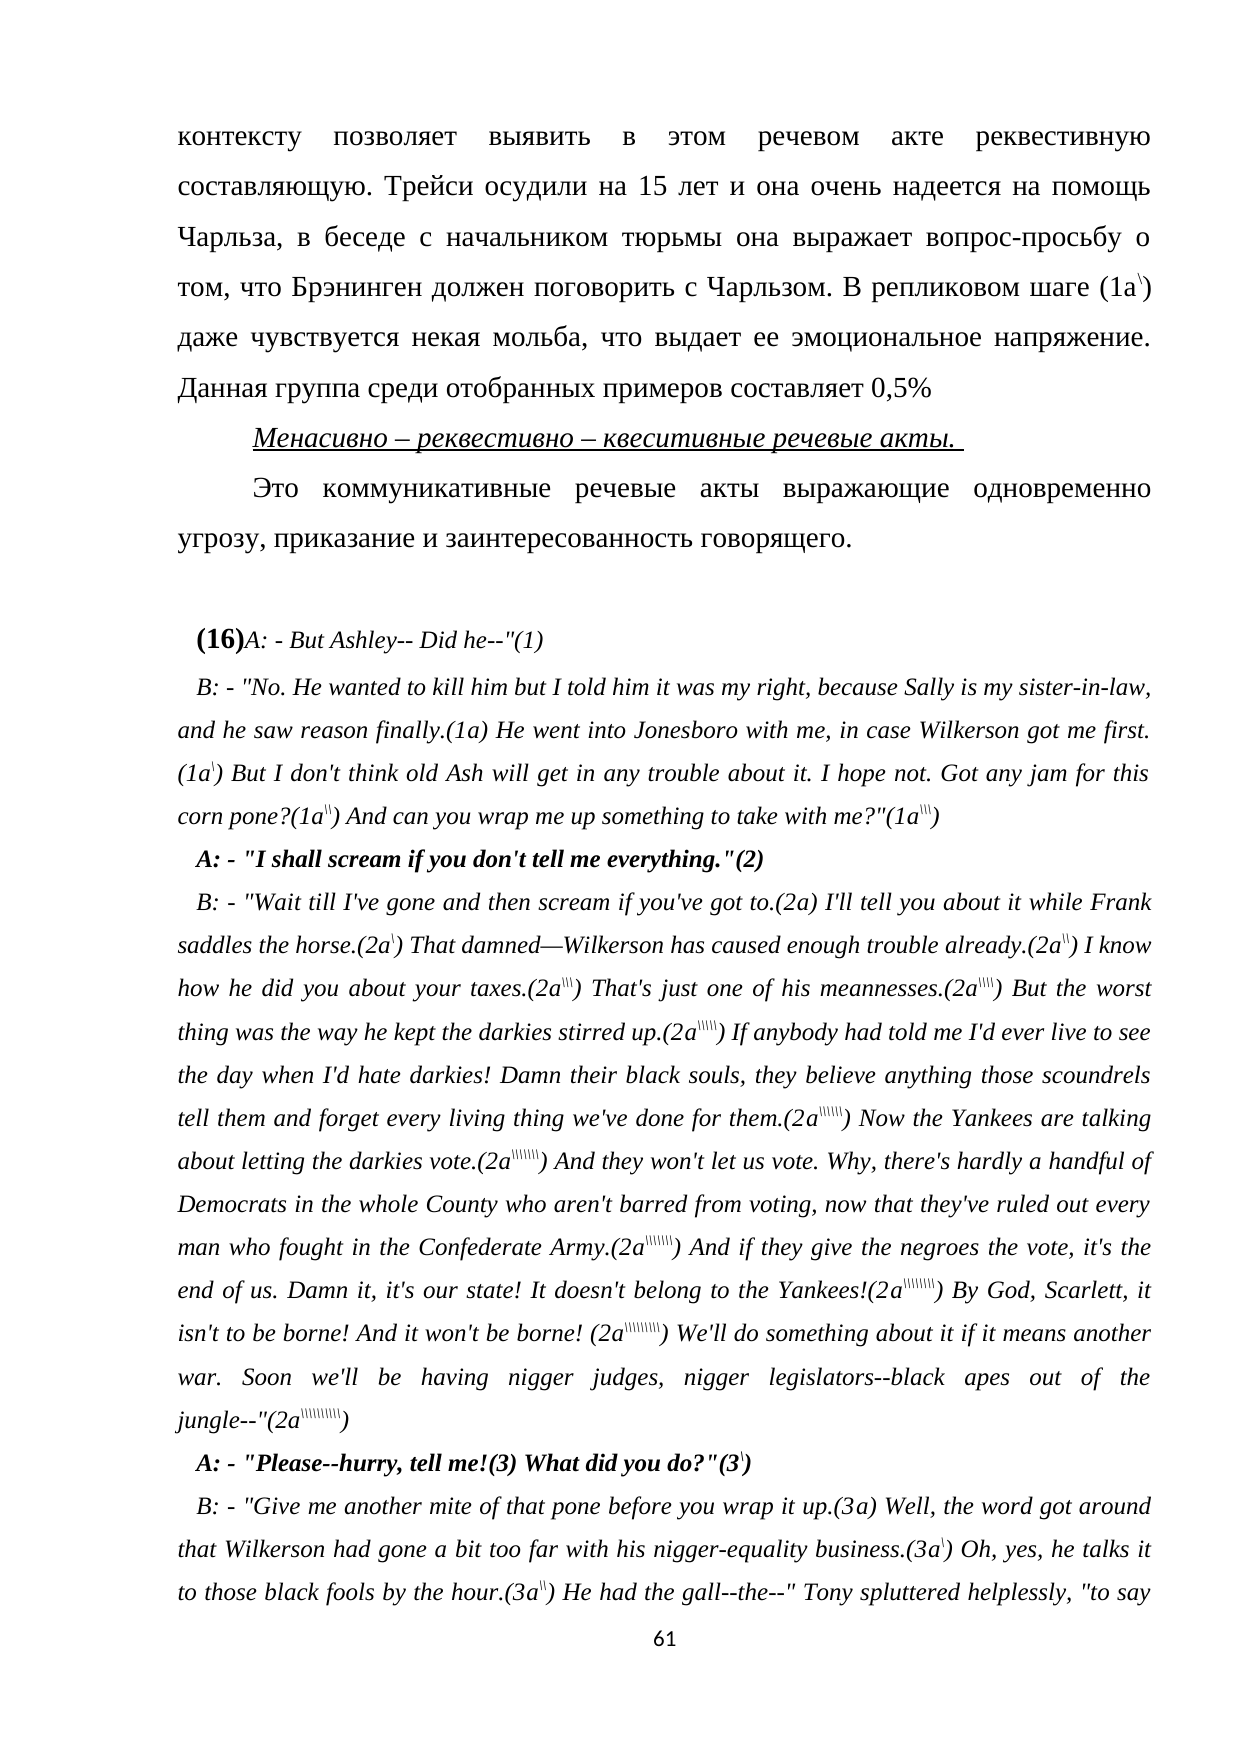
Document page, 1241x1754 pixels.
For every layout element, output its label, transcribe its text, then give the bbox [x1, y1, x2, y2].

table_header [166, 621, 1163, 1606]
text Это коммуникативные речевые акты выражающие одновременно угрозу, приказание и заинтересованность говорящего. [177, 470, 1152, 554]
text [177, 118, 1152, 403]
text Менасивно – реквестивно – квеситивные речевые акты. [177, 420, 1152, 453]
